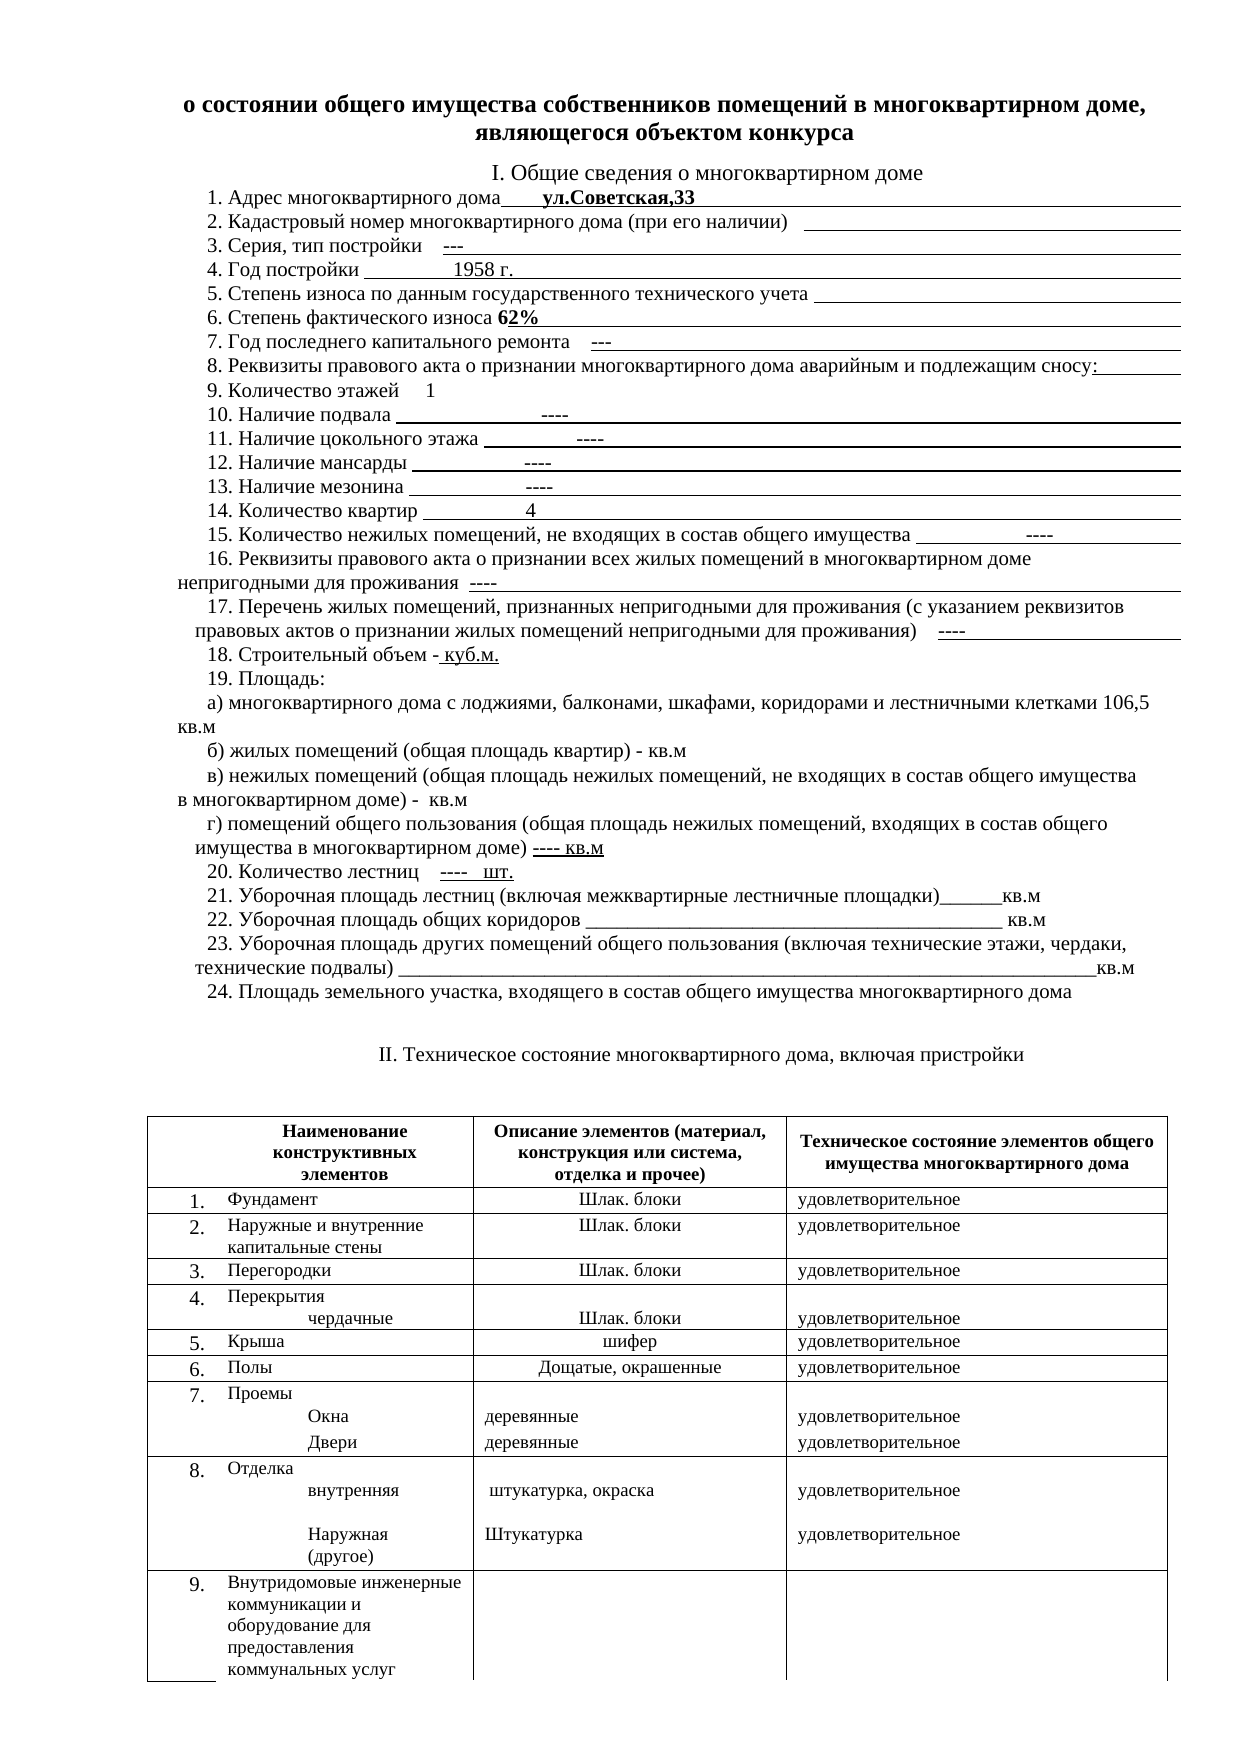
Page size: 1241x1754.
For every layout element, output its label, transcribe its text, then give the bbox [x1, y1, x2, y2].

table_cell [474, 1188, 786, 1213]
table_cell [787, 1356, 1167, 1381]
text г) помещений общего пользования (общая площадь нежилых помещений, входящих в состав общего [177, 811, 1152, 835]
text 5. Степень износа по данным государственного технического учета [177, 281, 1152, 305]
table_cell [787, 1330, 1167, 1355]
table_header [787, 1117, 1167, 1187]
text а) многоквартирного дома с лоджиями, балконами, шкафами, коридорами и лестничными клетками 106,5 кв.м [177, 690, 1152, 738]
text 11. Наличие цокольного этажа ---- [177, 426, 1152, 450]
text 8. Реквизиты правового акта о признании многоквартирного дома аварийным и подлежащим сносу: [177, 353, 1152, 377]
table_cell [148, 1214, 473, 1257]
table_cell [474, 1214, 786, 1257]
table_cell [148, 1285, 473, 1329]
text 10. Наличие подвала ---- [177, 402, 1152, 426]
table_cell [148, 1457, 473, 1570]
text технические подвалы) ___________________________________________________________________кв.м [177, 955, 1152, 979]
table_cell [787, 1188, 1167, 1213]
text 6. Степень фактического износа 62% [177, 305, 1152, 329]
text 3. Серия, тип постройки --- [177, 233, 1152, 257]
text 23. Уборочная площадь других помещений общего пользования (включая технические этажи, чердаки, [177, 931, 1152, 955]
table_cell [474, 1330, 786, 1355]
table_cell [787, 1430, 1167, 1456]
text б) жилых помещений (общая площадь квартир) - кв.м [177, 738, 1152, 762]
text 22. Уборочная площадь общих коридоров ________________________________________ кв.м [177, 907, 1152, 931]
text 18. Строительный объем - куб.м. [177, 642, 1152, 666]
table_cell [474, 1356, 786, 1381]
text 1. Адрес многоквартирного дома ул.Советская,33 [177, 185, 1152, 209]
text 16. Реквизиты правового акта о признании всех жилых помещений в многоквартирном доме непригодными для проживания ---- [177, 546, 1152, 594]
text 21. Уборочная площадь лестниц (включая межквартирные лестничные площадки)______кв.м [177, 883, 1152, 907]
text 4. Год постройки 1958 г. [177, 257, 1152, 281]
text 9. Количество этажей 1 [177, 377, 1152, 402]
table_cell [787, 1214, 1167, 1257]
text 17. Перечень жилых помещений, признанных непригодными для проживания (с указанием реквизитов [177, 594, 1152, 618]
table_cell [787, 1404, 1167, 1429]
text правовых актов о признании жилых помещений непригодными для проживания) ---- [177, 618, 1152, 642]
text 24. Площадь земельного участка, входящего в состав общего имущества многоквартирного дома [177, 979, 1152, 1003]
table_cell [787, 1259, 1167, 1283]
text II. Техническое состояние многоквартирного дома, включая пристройки [177, 1041, 1152, 1066]
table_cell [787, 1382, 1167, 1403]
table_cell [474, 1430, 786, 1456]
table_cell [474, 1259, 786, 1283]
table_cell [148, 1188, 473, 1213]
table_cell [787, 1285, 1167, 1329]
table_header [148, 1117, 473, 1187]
text в) нежилых помещений (общая площадь нежилых помещений, не входящих в состав общего имущества в многоквартирном доме) - кв.м [177, 762, 1152, 811]
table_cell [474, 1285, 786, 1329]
text 12. Наличие мансарды ---- [177, 450, 1152, 474]
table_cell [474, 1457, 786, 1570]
text 20. Количество лестниц ---- шт. [177, 859, 1152, 883]
text 14. Количество квартир 4 [177, 498, 1152, 522]
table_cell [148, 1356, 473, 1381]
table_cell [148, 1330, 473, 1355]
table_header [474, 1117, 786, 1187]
text Общие сведения о многоквартирном доме [189, 159, 1152, 185]
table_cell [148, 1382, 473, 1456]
text 15. Количество нежилых помещений, не входящих в состав общего имущества ---- [177, 522, 1152, 546]
text 2. Кадастровый номер многоквартирного дома (при его наличии) [177, 209, 1152, 233]
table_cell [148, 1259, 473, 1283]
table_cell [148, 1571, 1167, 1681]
text 7. Год последнего капитального ремонта --- [177, 329, 1152, 353]
text имущества в многоквартирном доме) ---- кв.м [177, 835, 1152, 859]
text 19. Площадь: [177, 666, 1152, 690]
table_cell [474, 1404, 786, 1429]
text 13. Наличие мезонина ---- [177, 474, 1152, 498]
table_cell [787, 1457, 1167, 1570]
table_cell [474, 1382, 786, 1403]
text о состоянии общего имущества собственников помещений в многоквартирном доме, являющегося объектом конкурса [177, 89, 1152, 146]
